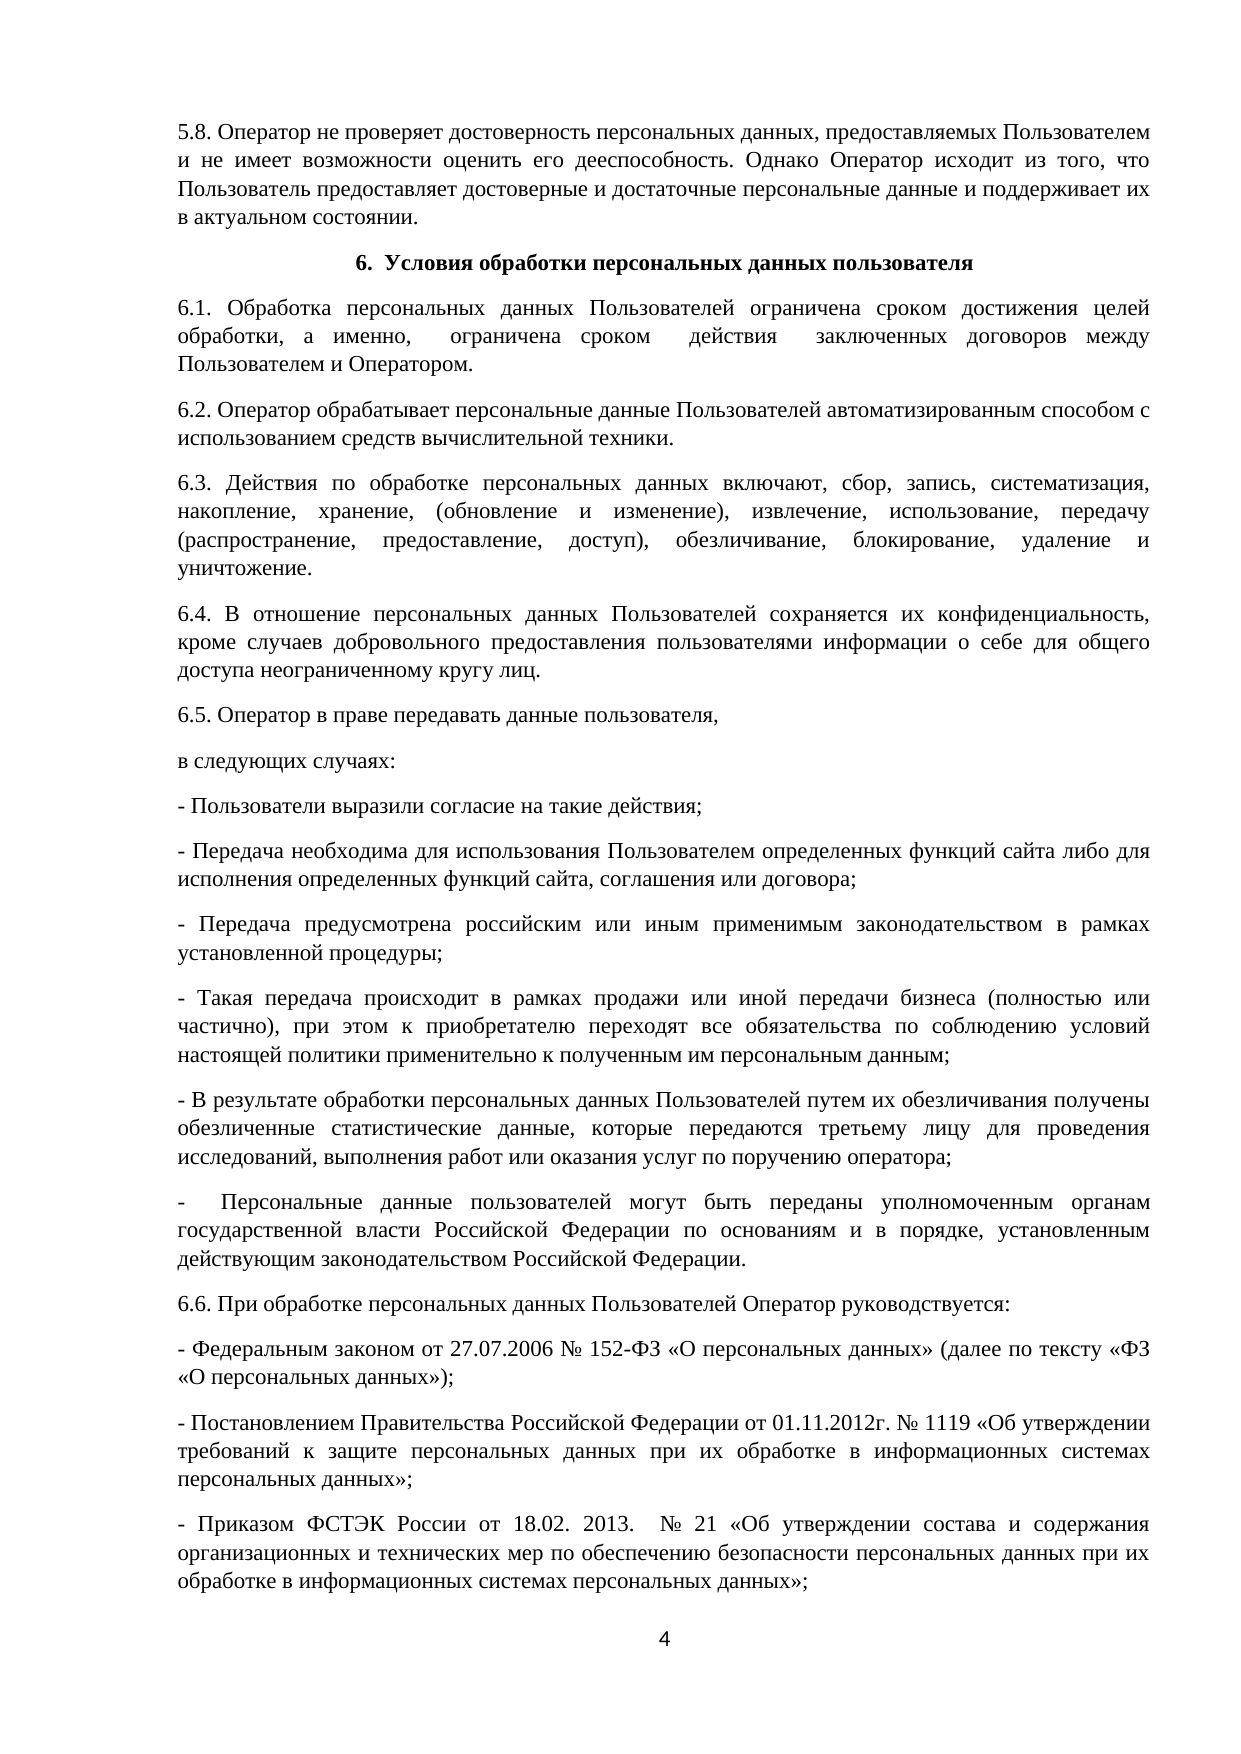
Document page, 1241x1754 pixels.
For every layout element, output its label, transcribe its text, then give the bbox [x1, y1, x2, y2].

text - В результате обработки персональных данных Пользователей путем их обезличивания получены обезличенные статистические данные, которые передаются третьему лицу для проведения исследований, выполнения работ или оказания услуг по поручению оператора; [177, 1086, 1152, 1169]
text 6.5. Оператор в праве передавать данные пользователя, [177, 702, 1152, 728]
text - Федеральным законом от 27.07.2006 № 152-ФЗ «О персональных данных» (далее по тексту «ФЗ «О персональных данных»); [177, 1335, 1152, 1390]
text в следующих случаях: [177, 747, 1152, 773]
text 6.6. При обработке персональных данных Пользователей Оператор руководствуется: [177, 1290, 1152, 1316]
text - Постановлением Правительства Российской Федерации от 01.11.2012г. № 1119 «Об утверждении требований к защите персональных данных при их обработке в информационных системах персональных данных»; [177, 1408, 1152, 1492]
text 6.3. Действия по обработке персональных данных включают, сбор, запись, систематизация, накопление, хранение, (обновление и изменение), извлечение, использование, передачу (распространение, предоставление, доступ), обезличивание, блокирование, удаление и уничтожение. [177, 469, 1152, 581]
text - Персональные данные пользователей могут быть переданы уполномоченным органам государственной власти Российской Федерации по основаниям и в порядке, установленным действующим законодательством Российской Федерации. [177, 1188, 1152, 1271]
text 6.1. Обработка персональных данных Пользователей ограничена сроком достижения целей обработки, а именно, ограничена сроком действия заключенных договоров между Пользователем и Оператором. [177, 294, 1152, 377]
text - Передача необходима для использования Пользователем определенных функций сайта либо для исполнения определенных функций сайта, соглашения или договора; [177, 837, 1152, 892]
text - Приказом ФСТЭК России от 18.02. 2013. № 21 «Об утверждении состава и содержания организационных и технических мер по обеспечению безопасности персональных данных при их обработке в информационных системах персональных данных»; [177, 1511, 1152, 1594]
text - Пользователи выразили согласие на такие действия; [177, 792, 1152, 818]
text 6. Условия обработки персональных данных пользователя [177, 248, 1152, 275]
text - Такая передача происходит в рамках продажи или иной передачи бизнеса (полностью или частично), при этом к приобретателю переходят все обязательства по соблюдению условий настоящей политики применительно к полученным им персональным данным; [177, 984, 1152, 1067]
text 5.8. Оператор не проверяет достоверность персональных данных, предоставляемых Пользователем и не имеет возможности оценить его дееспособность. Однако Оператор исходит из того, что Пользователь предоставляет достоверные и достаточные персональные данные и поддерживает их в актуальном состоянии. [177, 118, 1152, 230]
text 6.2. Оператор обрабатывает персональные данные Пользователей автоматизированным способом с использованием средств вычислительной техники. [177, 396, 1152, 450]
text - Передача предусмотрена российским или иным применимым законодательством в рамках установленной процедуры; [177, 910, 1152, 965]
text 6.4. В отношение персональных данных Пользователей сохраняется их конфиденциальность, кроме случаев добровольного предоставления пользователями информации о себе для общего доступа неограниченному кругу лиц. [177, 599, 1152, 683]
